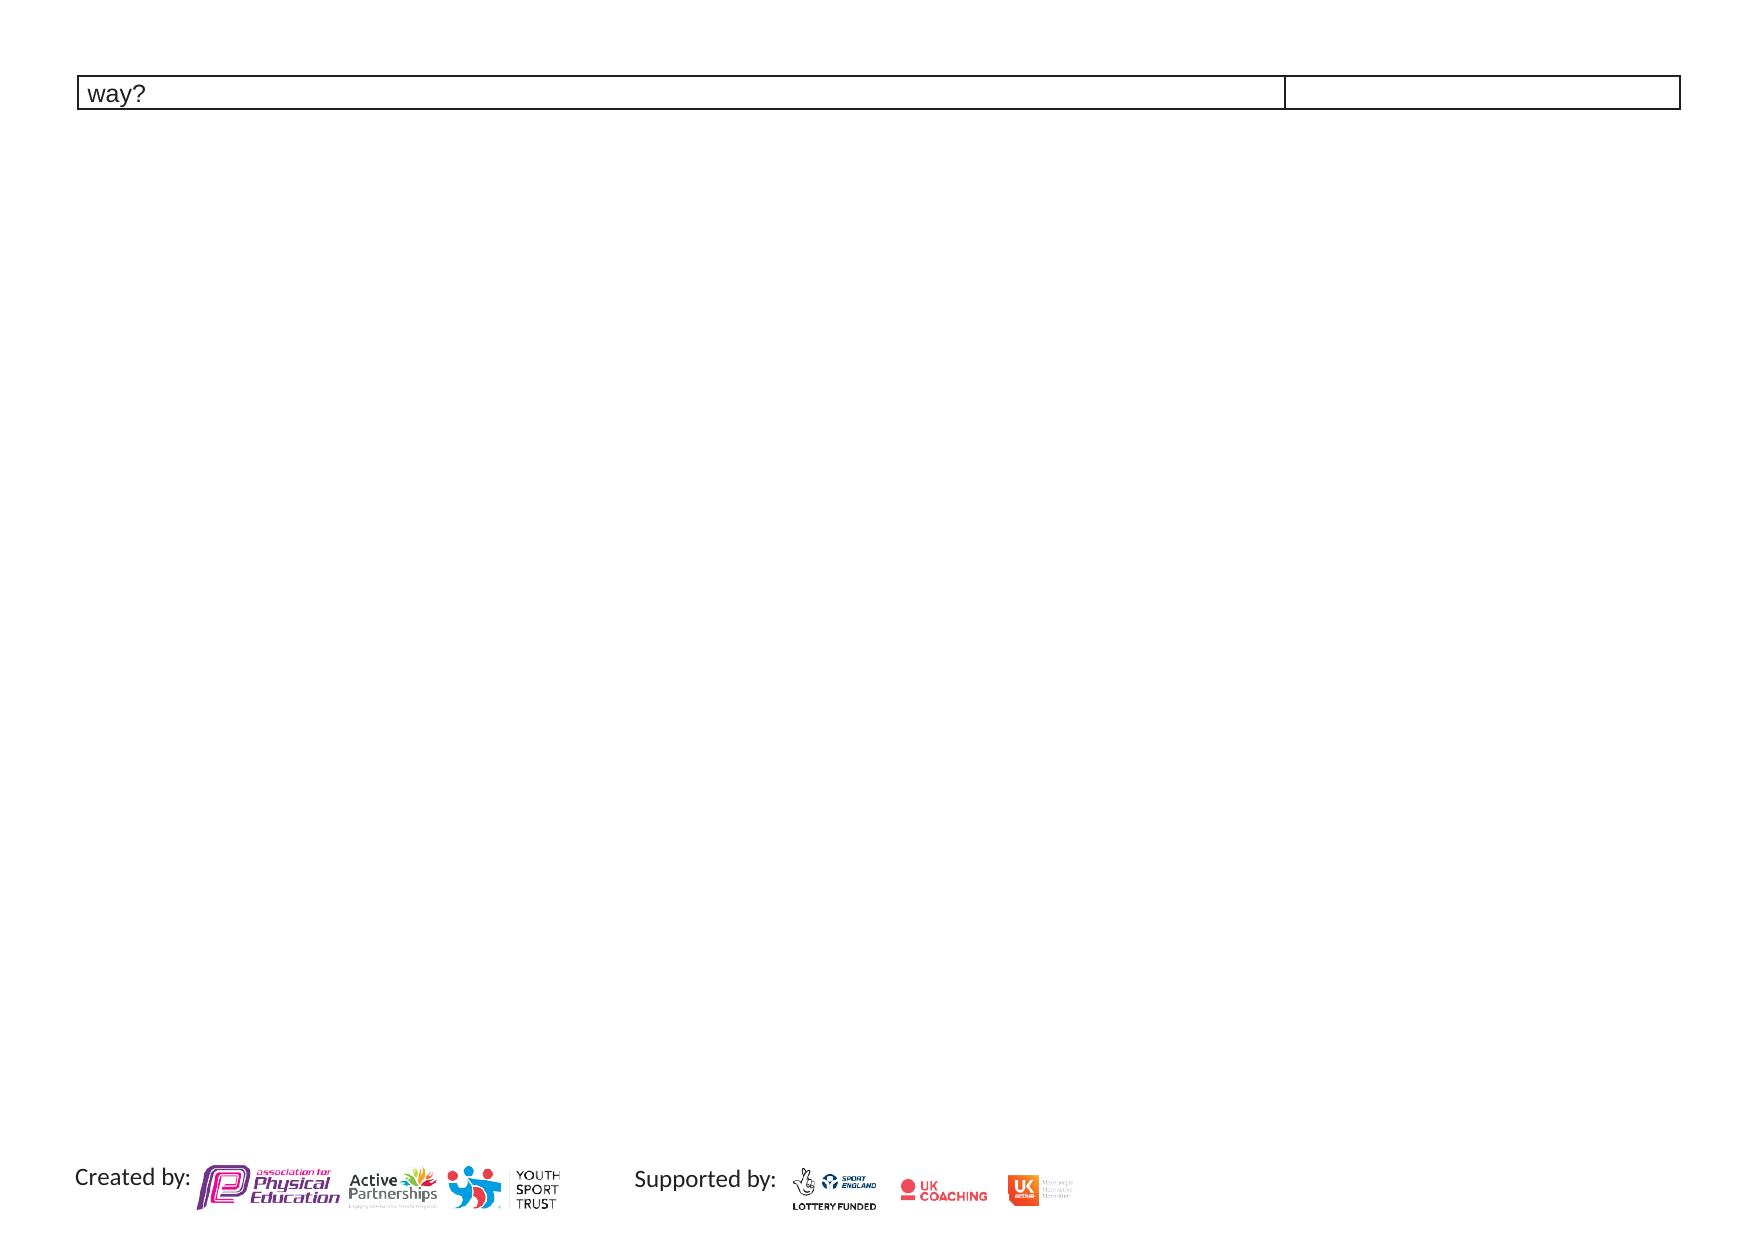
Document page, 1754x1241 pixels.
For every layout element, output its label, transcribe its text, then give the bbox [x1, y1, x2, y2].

picture [1008, 1174, 1073, 1206]
picture [920, 1181, 987, 1201]
picture [196, 1165, 560, 1210]
table_cell NA [1286, 77, 1679, 108]
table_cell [79, 77, 1284, 108]
picture [793, 1168, 876, 1210]
